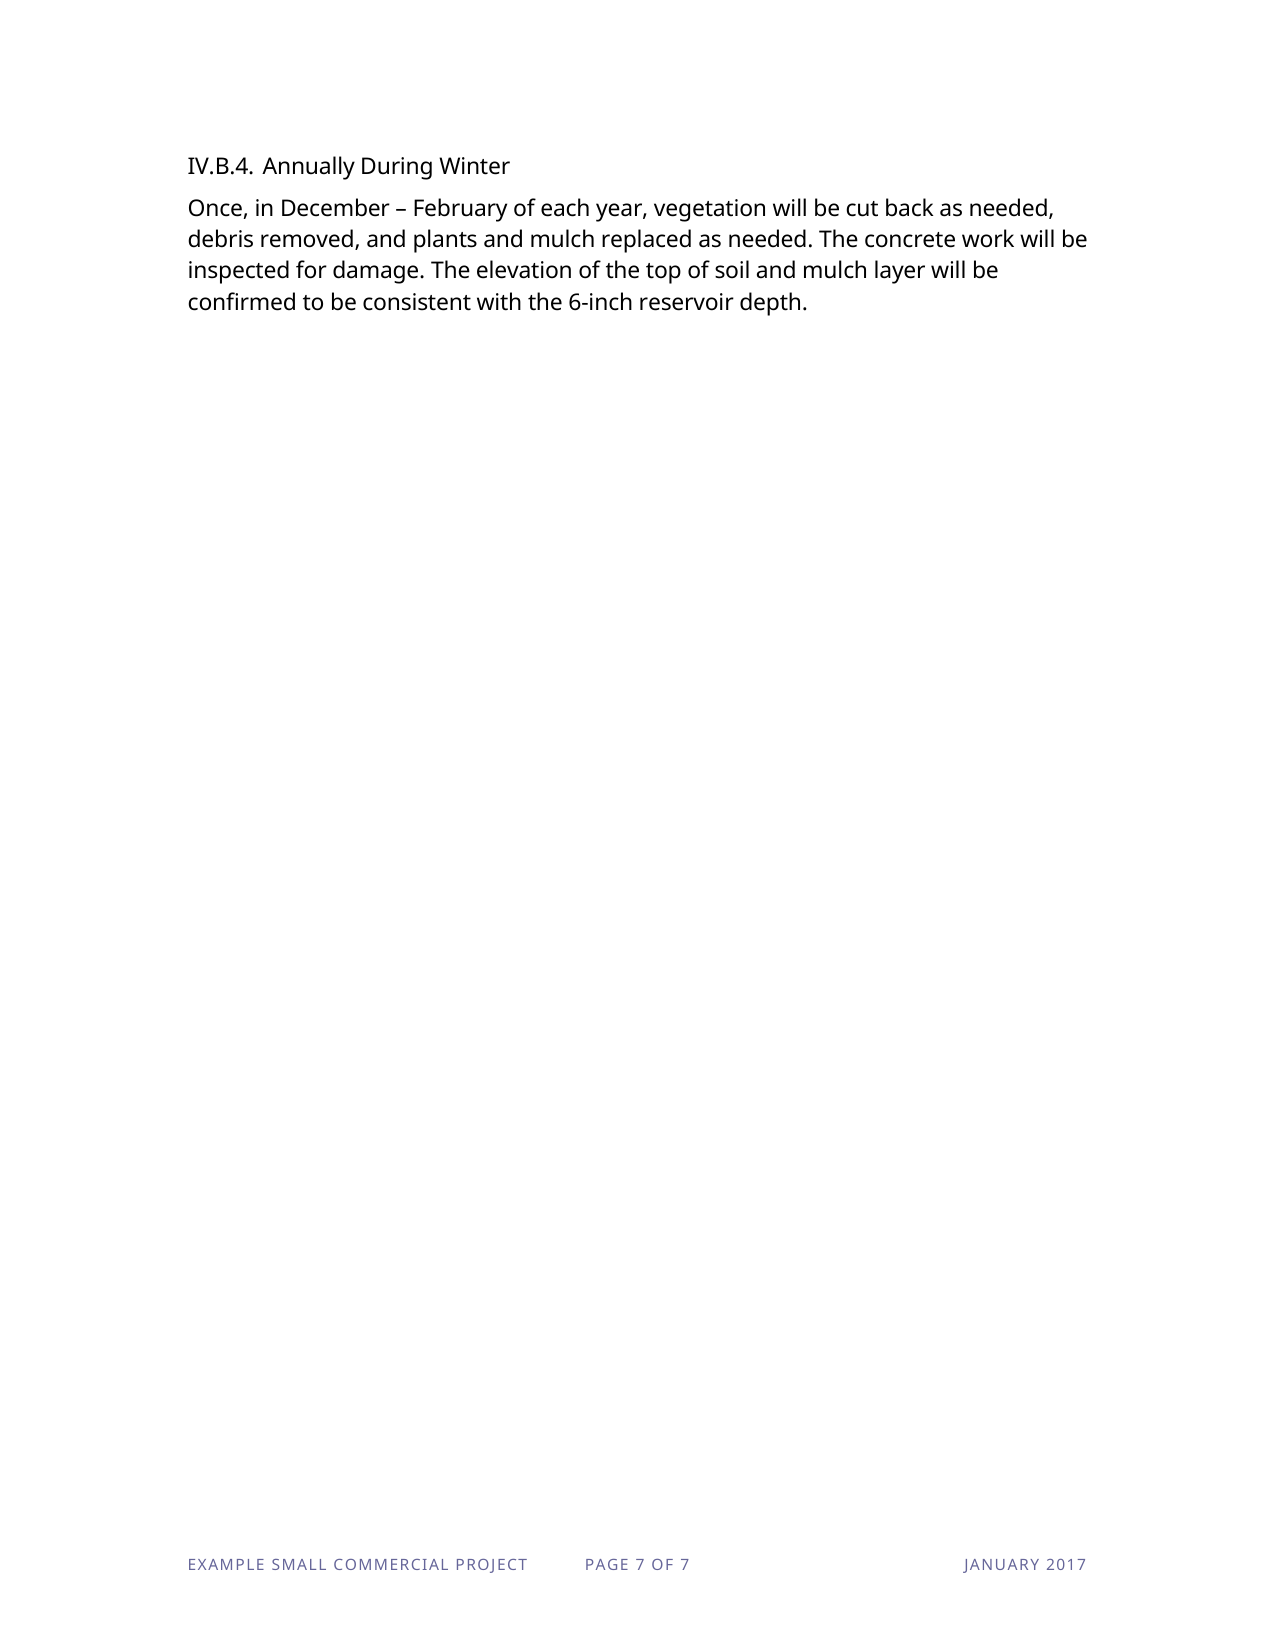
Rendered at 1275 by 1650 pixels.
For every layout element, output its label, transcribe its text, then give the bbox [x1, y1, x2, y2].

text Once, in December – February of each year, vegetation will be cut back as needed, debris removed, and plants and mulch replaced as needed. The concrete work will be inspected for damage. The elevation of the top of soil and mulch layer will be confirmed to be consistent with the 6-inch reservoir depth. [187, 192, 1087, 317]
subtitle Annually During Winter [187, 150, 1087, 181]
